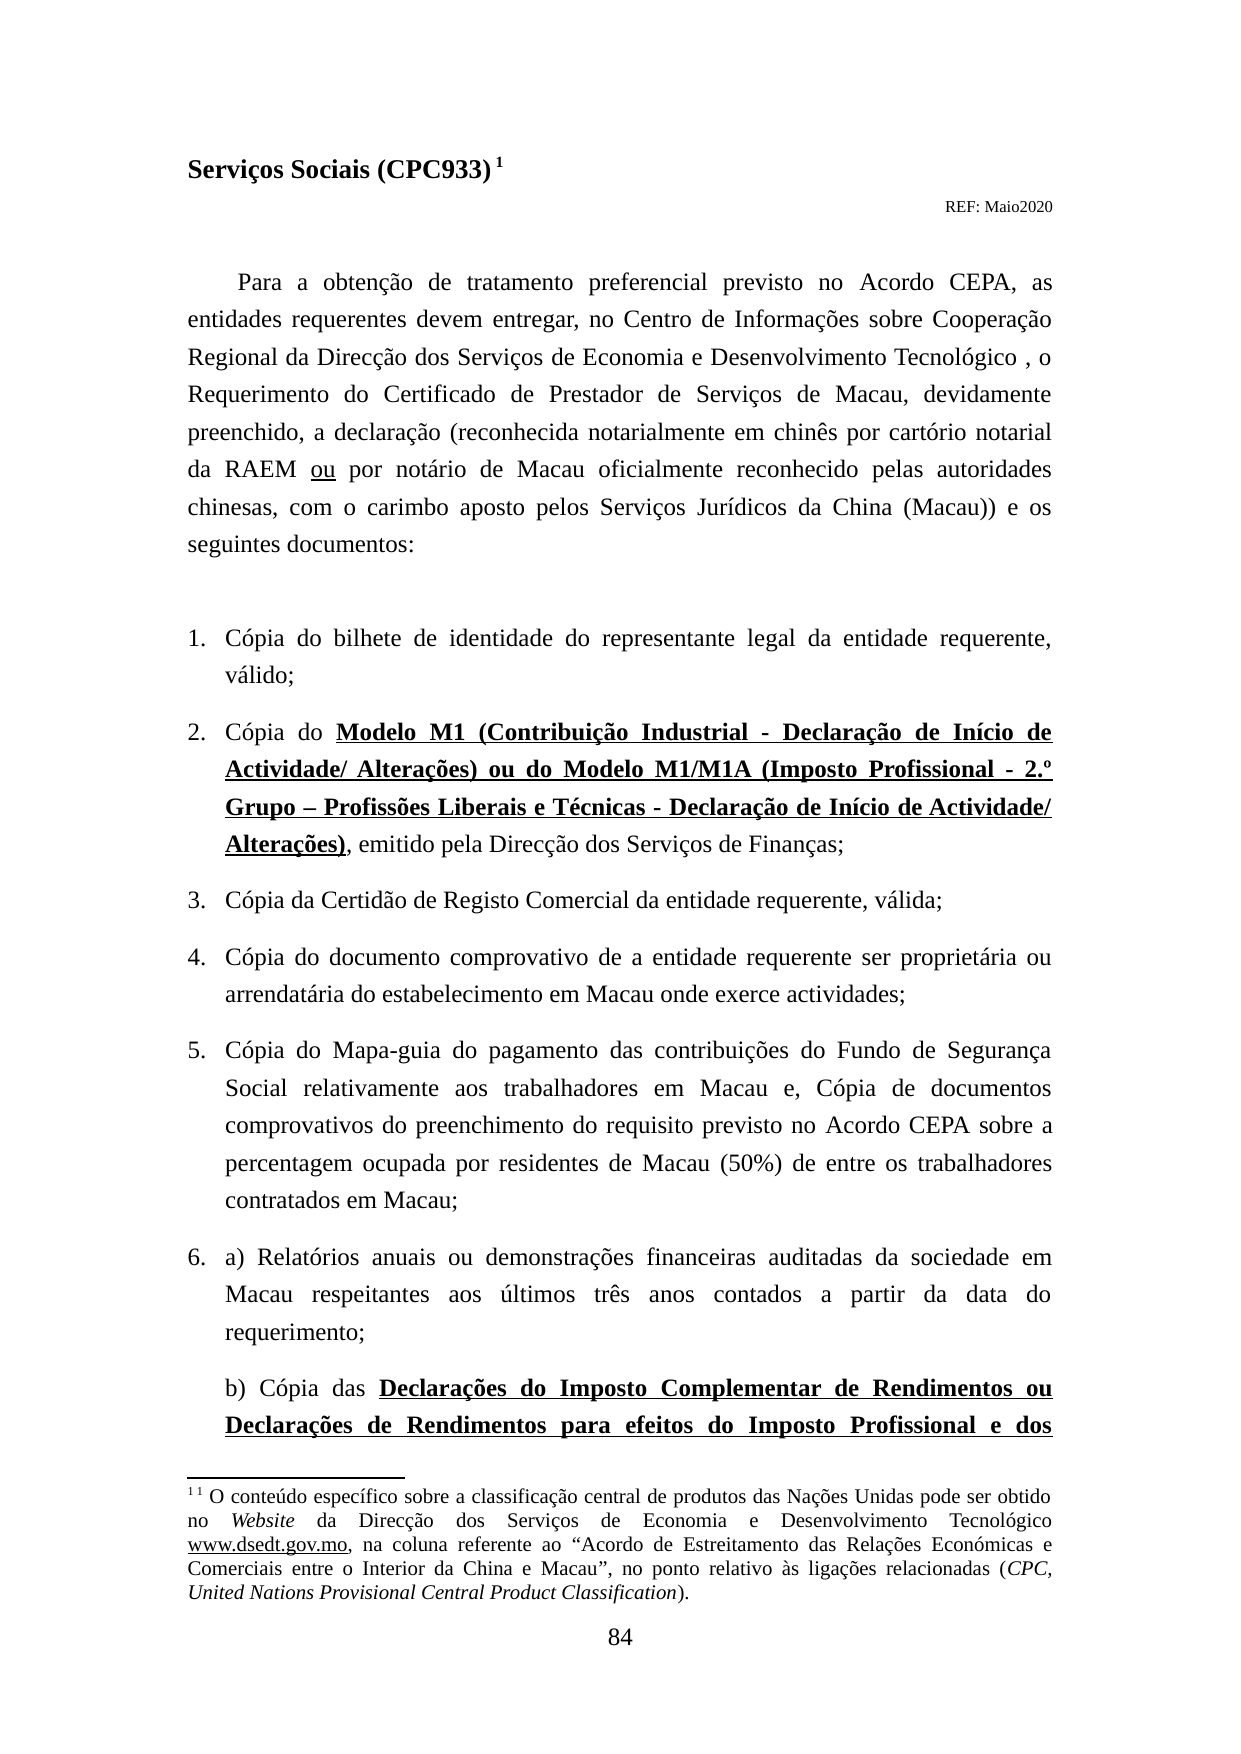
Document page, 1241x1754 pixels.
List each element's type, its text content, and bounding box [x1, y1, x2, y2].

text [225, 1369, 1053, 1436]
text Para a obtenção de tratamento preferencial previsto no Acordo CEPA, as entidades requerentes devem entregar, no Centro de Informações sobre Cooperação Regional da Direcção dos Serviços de Economia e Desenvolvimento Tecnológico , o Requerimento do Certificado de Prestador de Serviços de Macau, devidamente preenchido, a declaração (reconhecida notarialmente em chinês por cartório notarial da RAEM ou por notário de Macau oficialmente reconhecido pelas autoridades chinesas, com o carimbo aposto pelos Serviços Jurídicos da China (Macau)) e os seguintes documentos: [187, 262, 1053, 562]
list Cópia da Certidão de Registo Comercial da entidade requerente, válida; [187, 881, 1053, 919]
list Cópia do documento comprovativo de a entidade requerente ser proprietária ou arrendatária do estabelecimento em Macau onde exerce actividades; [187, 937, 1053, 1012]
text REF: Maio2020 [187, 187, 1053, 225]
list Cópia do Modelo M1 (Contribuição Industrial - Declaração de Início de Actividade/ Alterações) ou do Modelo M1/M1A (Imposto Profissional - 2.º Grupo – Profissões Liberais e Técnicas - Declaração de Início de Actividade/ Alterações), emitido pela Direcção dos Serviços de Finanças; [187, 712, 1053, 862]
list a) Relatórios anuais ou demonstrações financeiras auditadas da sociedade em Macau respeitantes aos últimos três anos contados a partir da data do requerimento; [187, 1237, 1053, 1350]
list Cópia do Mapa-guia do pagamento das contribuições do Fundo de Segurança Social relativamente aos trabalhadores em Macau e, Cópia de documentos comprovativos do preenchimento do requisito previsto no Acordo CEPA sobre a percentagem ocupada por residentes de Macau (50%) de entre os trabalhadores contratados em Macau; [187, 1031, 1053, 1219]
subtitle Serviços Sociais (CPC933) 1 [187, 150, 1053, 187]
list Cópia do bilhete de identidade do representante legal da entidade requerente, válido; [187, 619, 1053, 694]
